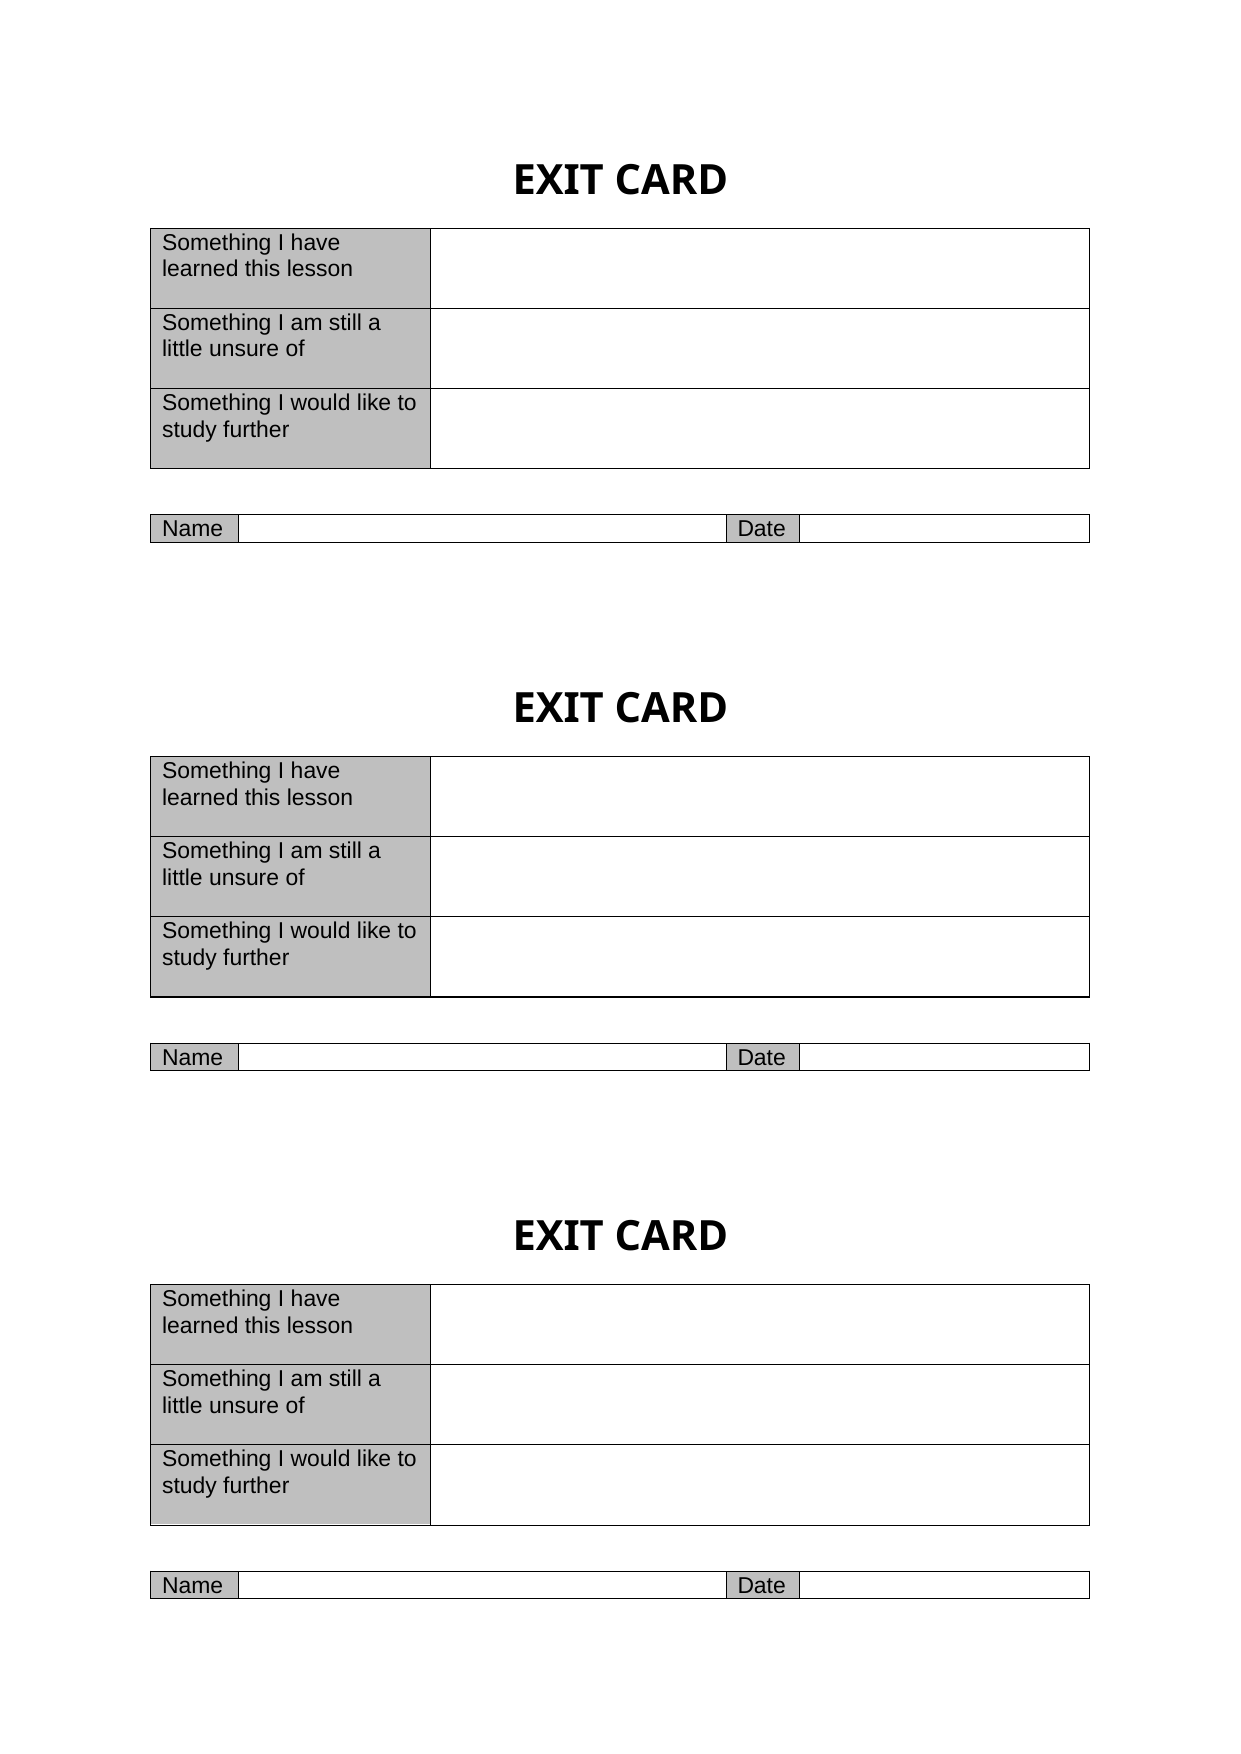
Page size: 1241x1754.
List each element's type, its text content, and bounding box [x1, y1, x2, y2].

table_header Name [151, 515, 238, 542]
table_cell [431, 389, 1089, 468]
table_cell [431, 1445, 1089, 1524]
table_cell [431, 917, 1089, 996]
text EXIT CARD [150, 150, 1090, 207]
text EXIT CARD [150, 1206, 1090, 1263]
table_header Name [151, 1044, 238, 1070]
table_header [431, 1285, 1089, 1364]
table_header Date [727, 1044, 799, 1070]
table_header Date [727, 1572, 799, 1598]
table_cell Something I would like to study further [151, 1445, 430, 1524]
text EXIT CARD [150, 678, 1090, 735]
table_header [800, 1572, 1089, 1598]
table_header Name [151, 1572, 238, 1598]
table_header Date [727, 515, 799, 542]
table_header Something I have learned this lesson [151, 229, 430, 308]
table_header [239, 1044, 726, 1070]
table_header [800, 1044, 1089, 1070]
table_header Something I have learned this lesson [151, 757, 430, 836]
table_header [239, 1572, 726, 1598]
table_cell Something I would like to study further [151, 389, 430, 468]
table_header [431, 757, 1089, 836]
table_header [431, 229, 1089, 308]
table_cell [431, 1365, 1089, 1444]
table_cell Something I am still a little unsure of [151, 1365, 430, 1444]
table_cell Something I am still a little unsure of [151, 837, 430, 916]
table_cell [431, 309, 1089, 388]
table_header [800, 515, 1089, 542]
table_cell Something I am still a little unsure of [151, 309, 430, 388]
table_header Something I have learned this lesson [151, 1285, 430, 1364]
table_header [239, 515, 726, 542]
table_cell [431, 837, 1089, 916]
table_cell Something I would like to study further [151, 917, 430, 996]
